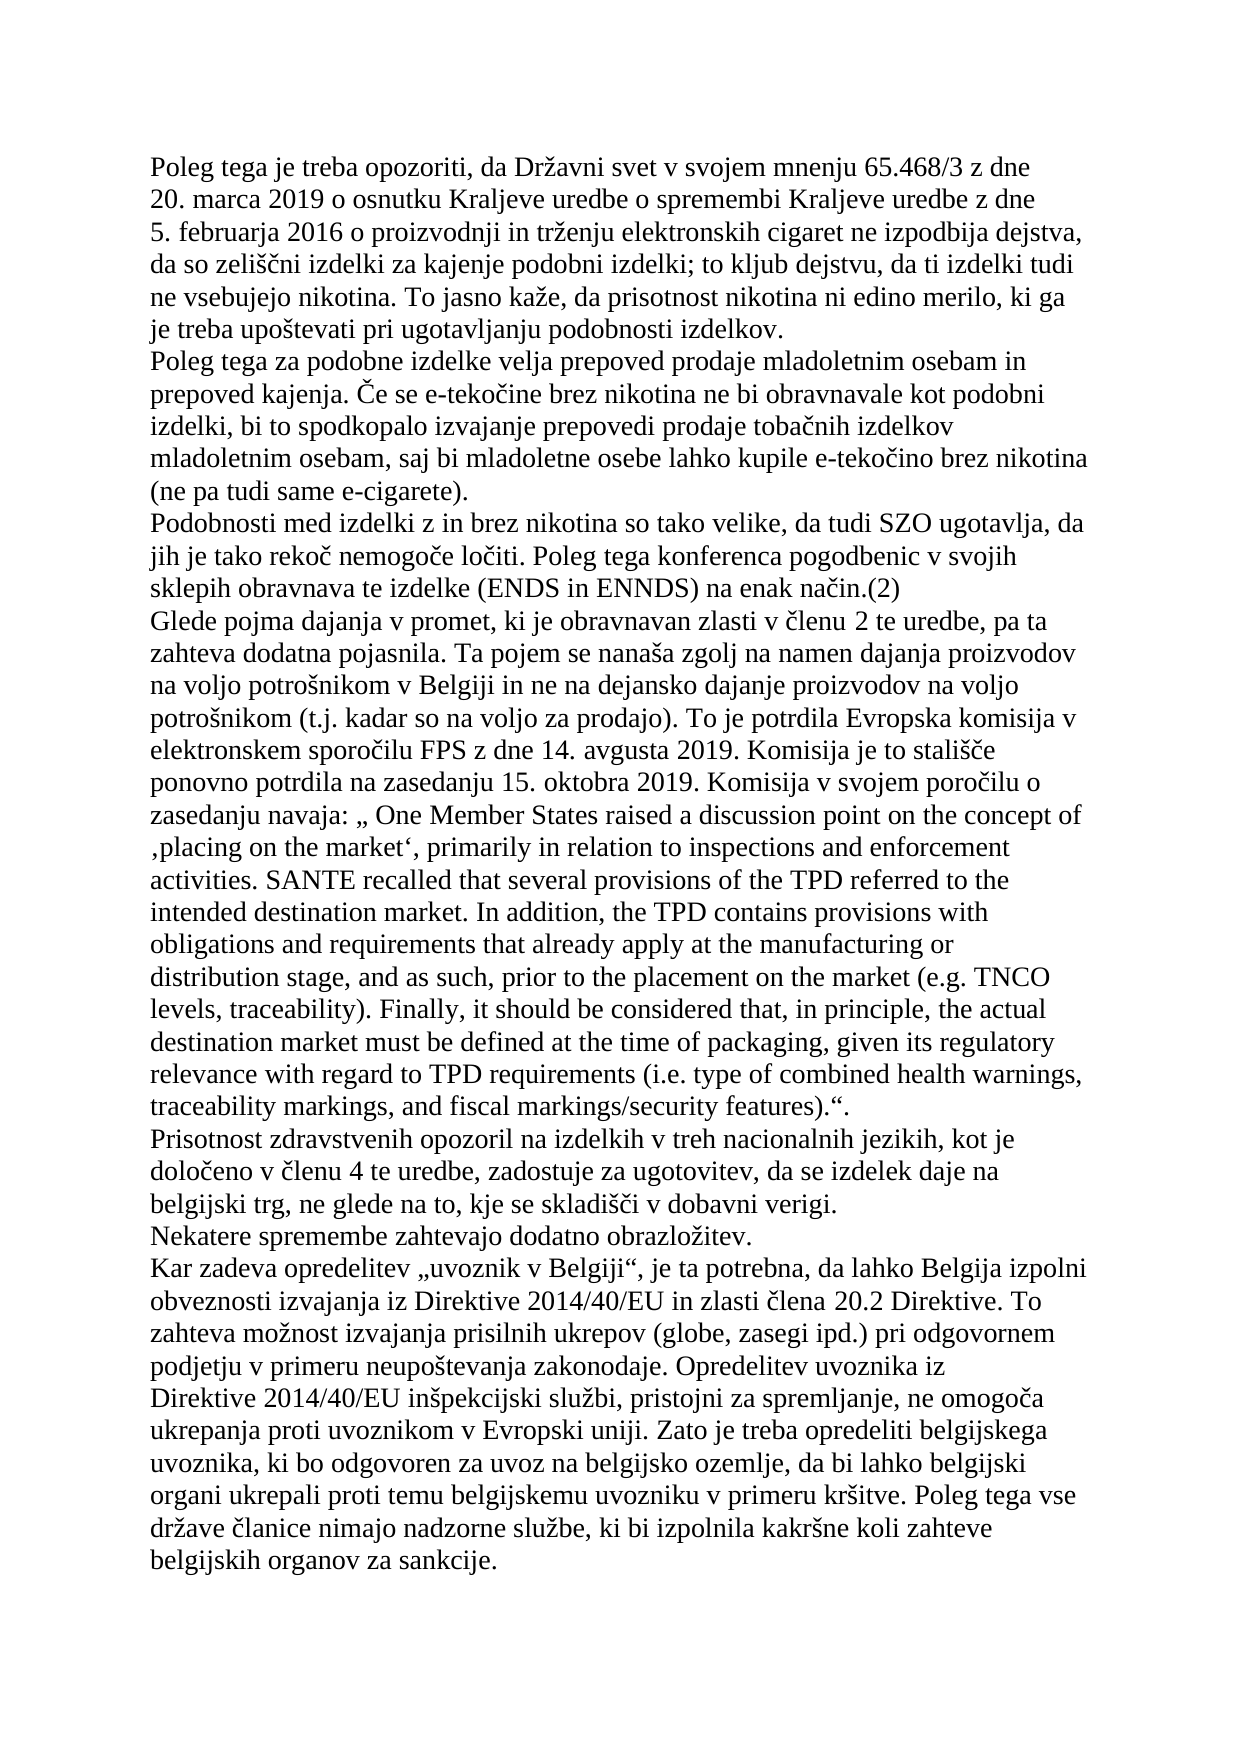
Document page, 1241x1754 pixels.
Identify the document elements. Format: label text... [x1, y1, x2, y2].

text Prisotnost zdravstvenih opozoril na izdelkih v treh nacionalnih jezikih, kot je določeno v členu 4 te uredbe, zadostuje za ugotovitev, da se izdelek daje na belgijski trg, ne glede na to, kje se skladišči v dobavni verigi. [150, 1122, 1090, 1219]
text Kar zadeva opredelitev „uvoznik v Belgiji“, je ta potrebna, da lahko Belgija izpolni obveznosti izvajanja iz Direktive 2014/40/EU in zlasti člena 20.2 Direktive. To zahteva možnost izvajanja prisilnih ukrepov (globe, zasegi ipd.) pri odgovornem podjetju v primeru neupoštevanja zakonodaje. Opredelitev uvoznika iz Direktive 2014/40/EU inšpekcijski službi, pristojni za spremljanje, ne omogoča ukrepanja proti uvoznikom v Evropski uniji. Zato je treba opredeliti belgijskega uvoznika, ki bo odgovoren za uvoz na belgijsko ozemlje, da bi lahko belgijski organi ukrepali proti temu belgijskemu uvozniku v primeru kršitve. Poleg tega vse države članice nimajo nadzorne službe, ki bi izpolnila kakršne koli zahteve belgijskih organov za sankcije. [150, 1251, 1090, 1575]
text Poleg tega za podobne izdelke velja prepoved prodaje mladoletnim osebam in prepoved kajenja. Če se e-tekočine brez nikotina ne bi obravnavale kot podobni izdelki, bi to spodkopalo izvajanje prepovedi prodaje tobačnih izdelkov mladoletnim osebam, saj bi mladoletne osebe lahko kupile e-tekočino brez nikotina (ne pa tudi same e-cigarete). [150, 344, 1090, 506]
text Glede pojma dajanja v promet, ki je obravnavan zlasti v členu 2 te uredbe, pa ta zahteva dodatna pojasnila. Ta pojem se nanaša zgolj na namen dajanja proizvodov na voljo potrošnikom v Belgiji in ne na dejansko dajanje proizvodov na voljo potrošnikom (t.j. kadar so na voljo za prodajo). To je potrdila Evropska komisija v elektronskem sporočilu FPS z dne 14. avgusta 2019. Komisija je to stališče ponovno potrdila na zasedanju 15. oktobra 2019. Komisija v svojem poročilu o zasedanju navaja: „ One Member States raised a discussion point on the concept of ‚placing on the market‘, primarily in relation to inspections and enforcement activities. SANTE recalled that several provisions of the TPD referred to the intended destination market. In addition, the TPD contains provisions with obligations and requirements that already apply at the manufacturing or distribution stage, and as such, prior to the placement on the market (e.g. TNCO levels, traceability). Finally, it should be considered that, in principle, the actual destination market must be defined at the time of packaging, given its regulatory relevance with regard to TPD requirements (i.e. type of combined health warnings, traceability markings, and fiscal markings/security features).“. [150, 603, 1090, 1122]
text Poleg tega je treba opozoriti, da Državni svet v svojem mnenju 65.468/3 z dne 20. marca 2019 o osnutku Kraljeve uredbe o spremembi Kraljeve uredbe z dne 5. februarja 2016 o proizvodnji in trženju elektronskih cigaret ne izpodbija dejstva, da so zeliščni izdelki za kajenje podobni izdelki; to kljub dejstvu, da ti izdelki tudi ne vsebujejo nikotina. To jasno kaže, da prisotnost nikotina ni edino merilo, ki ga je treba upoštevati pri ugotavljanju podobnosti izdelkov. [150, 150, 1090, 344]
text Podobnosti med izdelki z in brez nikotina so tako velike, da tudi SZO ugotavlja, da jih je tako rekoč nemogoče ločiti. Poleg tega konferenca pogodbenic v svojih sklepih obravnava te izdelke (ENDS in ENNDS) na enak način.(2) [150, 506, 1090, 603]
text Nekatere spremembe zahtevajo dodatno obrazložitev. [150, 1219, 1090, 1251]
